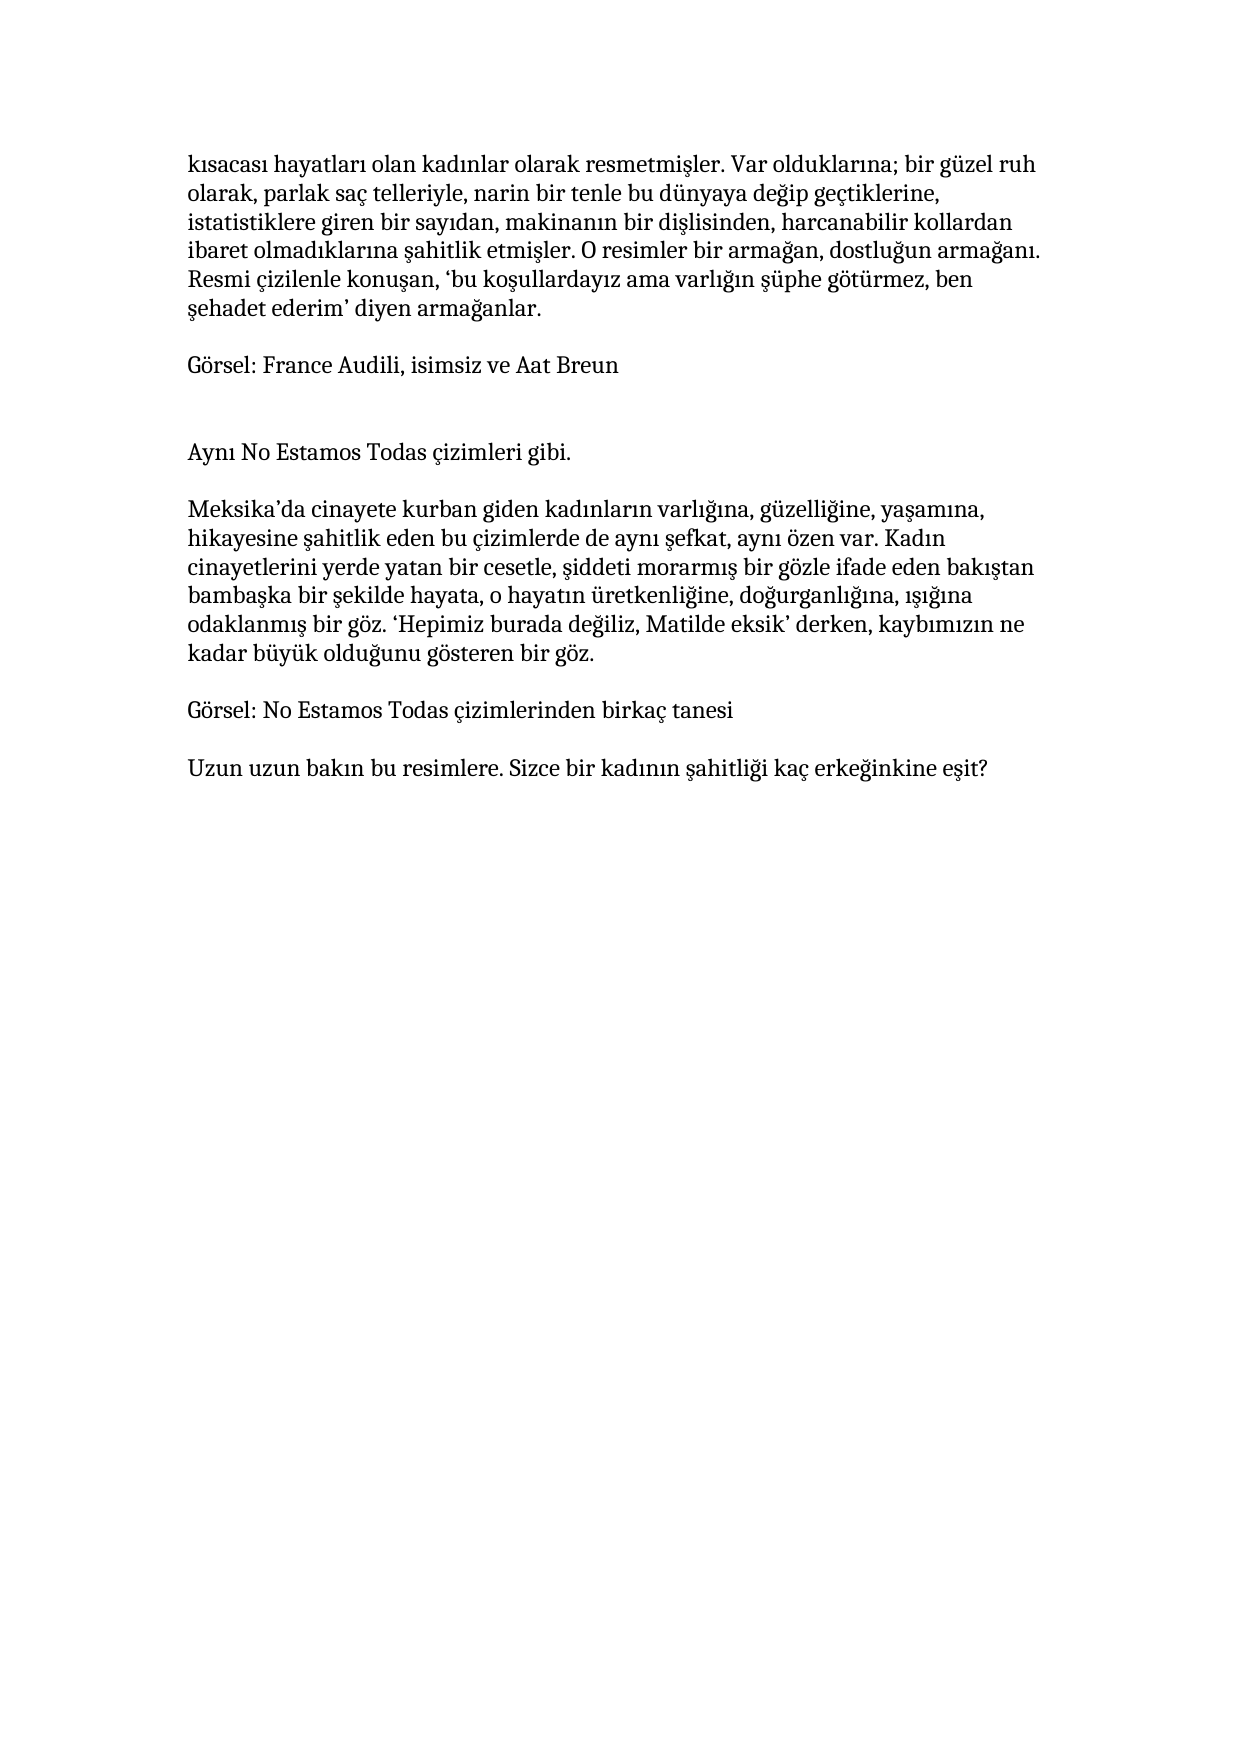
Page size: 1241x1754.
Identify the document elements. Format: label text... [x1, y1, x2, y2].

text Meksika’da cinayete kurban giden kadınların varlığına, güzelliğine, yaşamına, hikayesine şahitlik eden bu çizimlerde de aynı şefkat, aynı özen var. Kadın cinayetlerini yerde yatan bir cesetle, şiddeti morarmış bir gözle ifade eden bakıştan bambaşka bir şekilde hayata, o hayatın üretkenliğine, doğurganlığına, ışığına odaklanmış bir göz. ‘Hepimiz burada değiliz, Matilde eksik’ derken, kaybımızın ne kadar büyük olduğunu gösteren bir göz. [187, 495, 1053, 667]
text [187, 150, 1053, 322]
text Aynı No Estamos Todas çizimleri gibi. [187, 437, 1053, 466]
text Görsel: No Estamos Todas çizimlerinden birkaç tanesi [187, 696, 1053, 725]
text Uzun uzun bakın bu resimlere. Sizce bir kadının şahitliği kaç erkeğinkine eşit? [187, 754, 1053, 782]
text Görsel: France Audili, isimsiz ve Aat Breun [187, 351, 1053, 380]
